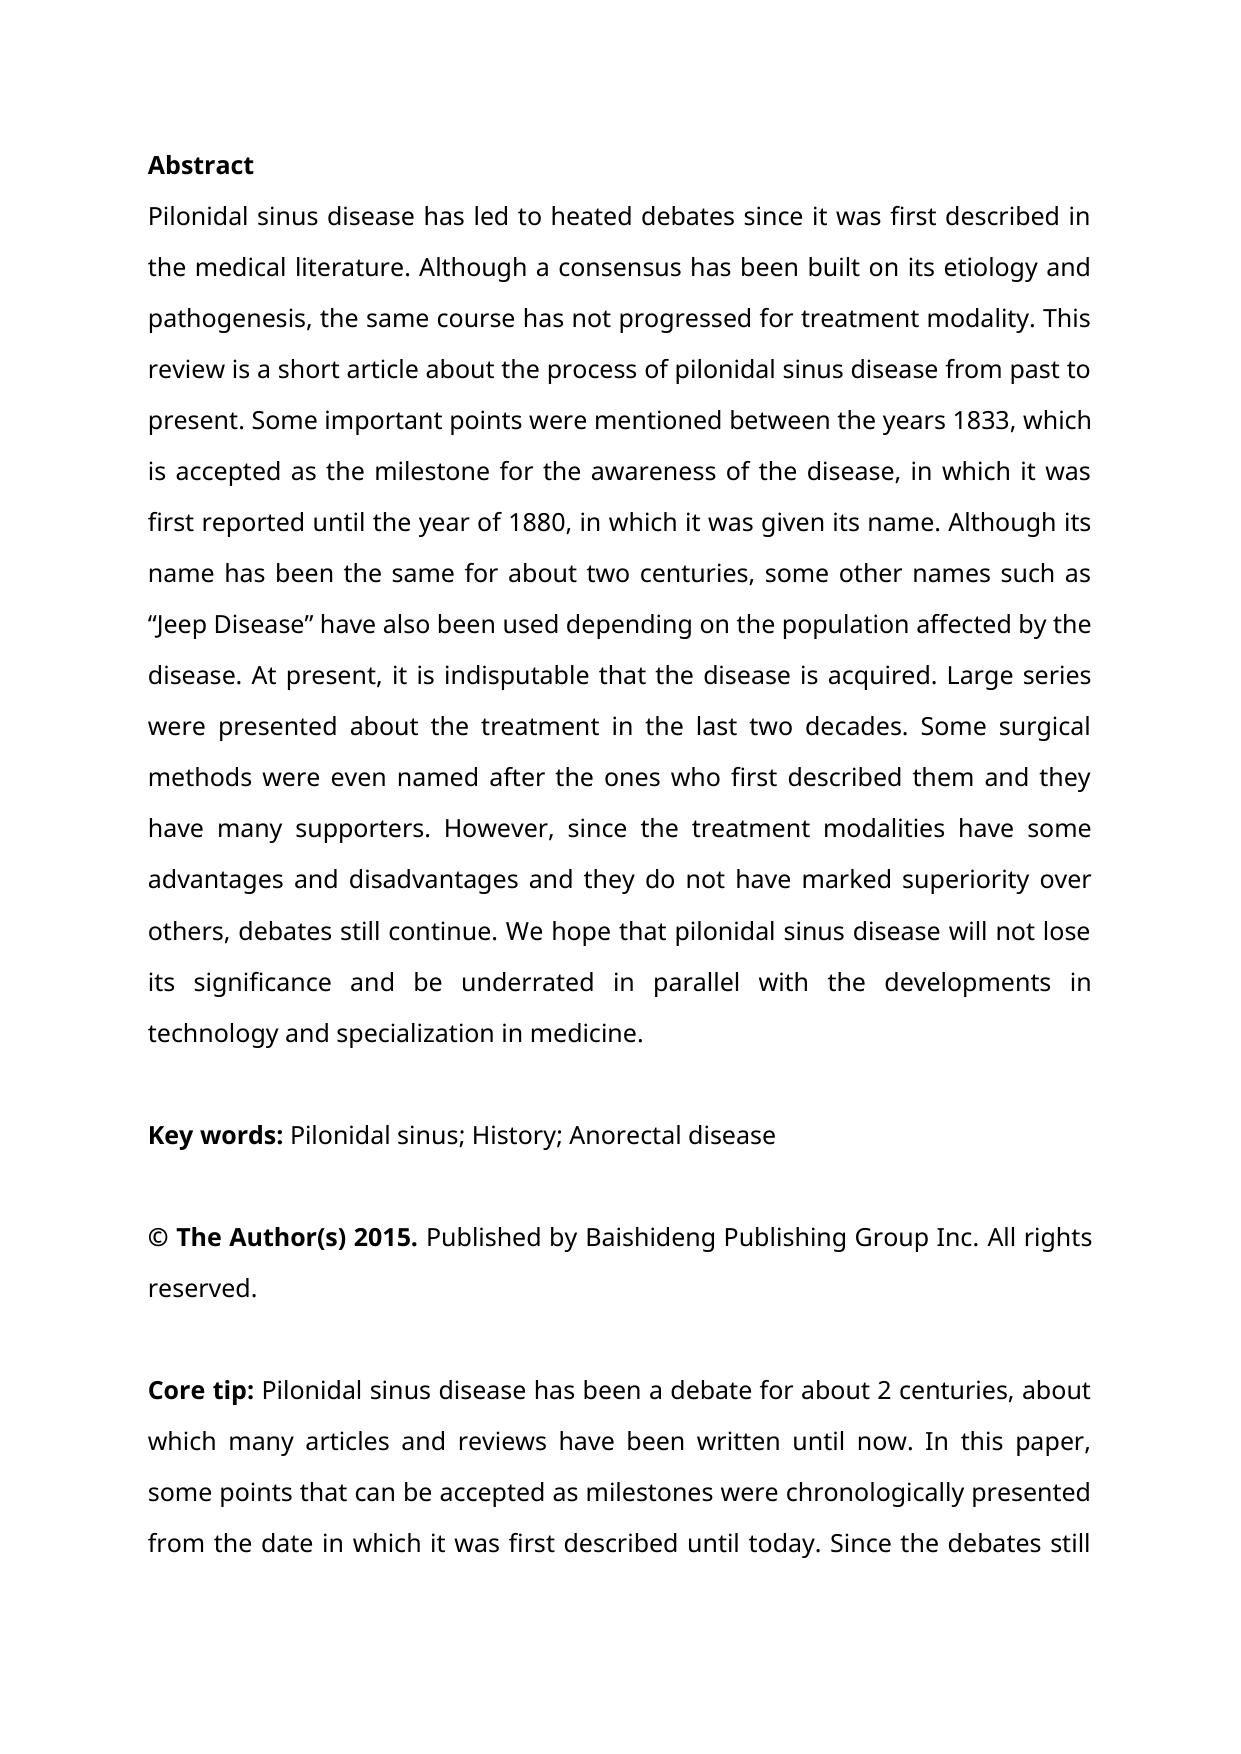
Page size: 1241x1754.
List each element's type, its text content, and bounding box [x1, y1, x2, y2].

text Abstract [148, 148, 1093, 182]
text Key words: Pilonidal sinus; History; Anorectal disease [148, 1117, 1093, 1151]
text Pilonidal sinus disease has led to heated debates since it was first described in the medical literature. Although a consensus has been built on its etiology and pathogenesis, the same course has not progressed for treatment modality. This review is a short article about the process of pilonidal sinus disease from past to present. Some important points were mentioned between the years 1833, which is accepted as the milestone for the awareness of the disease, in which it was first reported until the year of 1880, in which it was given its name. Although its name has been the same for about two centuries, some other names such as “Jeep Disease” have also been used depending on the population affected by the disease. At present, it is indisputable that the disease is acquired. Large series were presented about the treatment in the last two decades. Some surgical methods were even named after the ones who first described them and they have many supporters. However, since the treatment modalities have some advantages and disadvantages and they do not have marked superiority over others, debates still continue. We hope that pilonidal sinus disease will not lose its significance and be underrated in parallel with the developments in technology and specialization in medicine. [148, 199, 1093, 1049]
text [148, 1373, 1093, 1560]
text © The Author(s) 2015. Published by Baishideng Publishing Group Inc. All rights reserved. [148, 1219, 1093, 1304]
